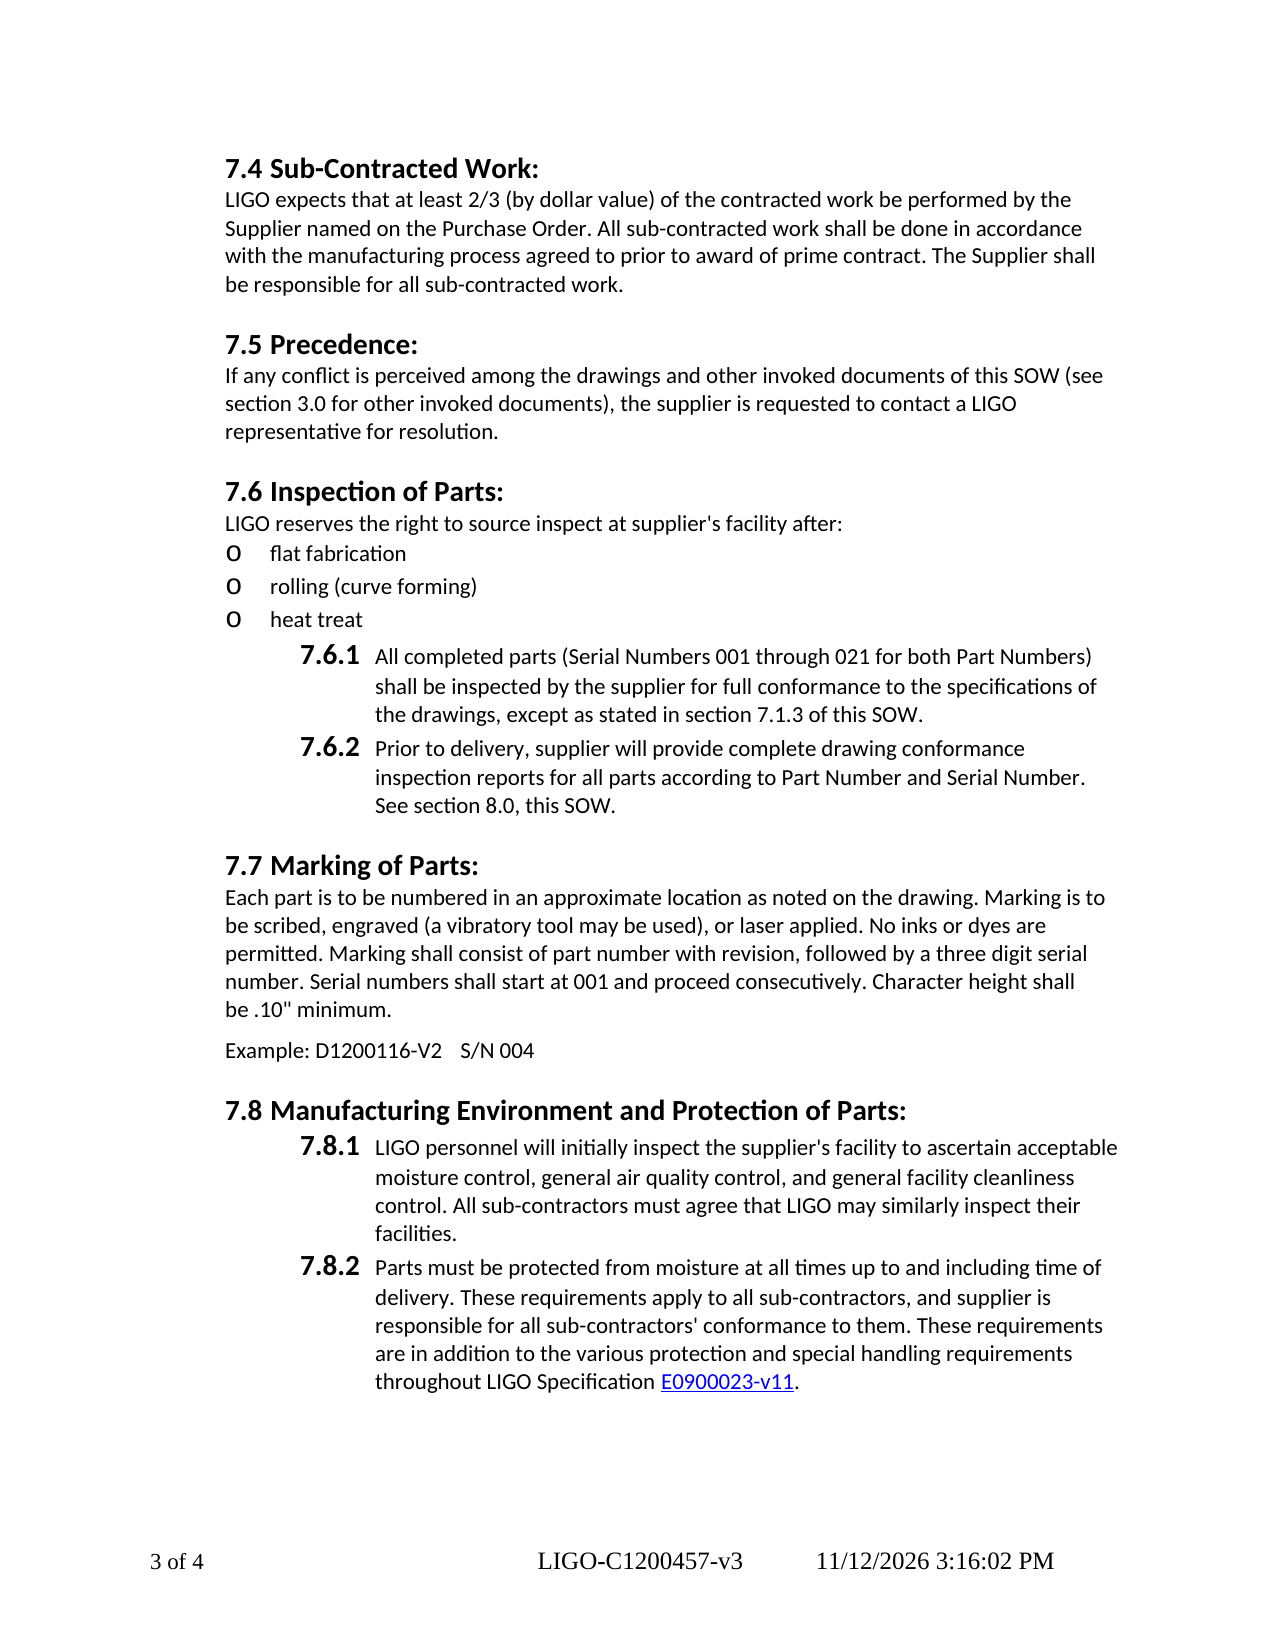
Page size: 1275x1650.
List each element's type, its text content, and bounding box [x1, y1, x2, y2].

list Precedence: [225, 326, 1125, 361]
list rolling (curve forming) [225, 570, 1125, 603]
list heat treat [225, 603, 1125, 636]
list Marking of Parts: [225, 847, 1125, 883]
list Prior to delivery, supplier will provide complete drawing conformance inspection reports for all parts according to Part Number and Serial Number. See section 8.0, this SOW. [300, 728, 1125, 819]
list Manufacturing Environment and Protection of Parts: Add/delete as appropriate [225, 1092, 1125, 1127]
list Sub-Contracted Work: [225, 150, 1125, 186]
text LIGO expects that at least 2/3 (by dollar value) of the contracted work be performed by the Supplier named on the Purchase Order. All sub-contracted work shall be done in accordance with the manufacturing process agreed to prior to award of prime contract. The Supplier shall be responsible for all sub-contracted work. [225, 186, 1125, 298]
list flatflat fabrication [225, 537, 1125, 570]
list Inspection of Parts: Add/delete as appropriate [225, 473, 1125, 509]
list Parts must be protected from moisture at all times up to and including time of delivery. fla These requirements apply to all sub-contractors, and supplier is responsible for all sub-contractors' conformance to them. These requirements are in addition to the various protection and special handling requirements throughout LIGO Specification E0900023-v11. [300, 1247, 1125, 1395]
text LIGO reserves the right to source inspect at supplier's facility after: [225, 509, 1125, 537]
text Each part is to be numbered in an approximate location as noted on the drawing. Marking is to be scribed, engraved (a vibratory tool may be used), or laser applied. No inks or dyes are permitted. Marking shall consist of part number with revision, followed by a three digit serial number. Serial numbers shall start at 001 and proceed consecutively. Character height shall be .10" minimum. [225, 883, 1125, 1023]
list LIGO personnel will initially inspect the supplier's facility to ascertain acceptable moisture control, general air quality control, and general facility cleanliness control. All sub-contractors must agree that LIGO may similarly inspect their facilities. [300, 1127, 1125, 1247]
text If any conflict is perceived among the drawings and other invoked documents of this SOW (see section 3.0 for other invoked documents), the supplier is requested to contact a LIGO representative for resolution. [225, 361, 1125, 445]
text Example: D1200116-V2 S/N 004 [225, 1036, 1125, 1064]
list All completed parts (Serial Numbers 001 through 021 for both Part Numbers) shall be inspected by the supplier for full conformance to the specifications of the drawings, except as stated in section 7.1.3 of this SOW. [300, 636, 1125, 728]
